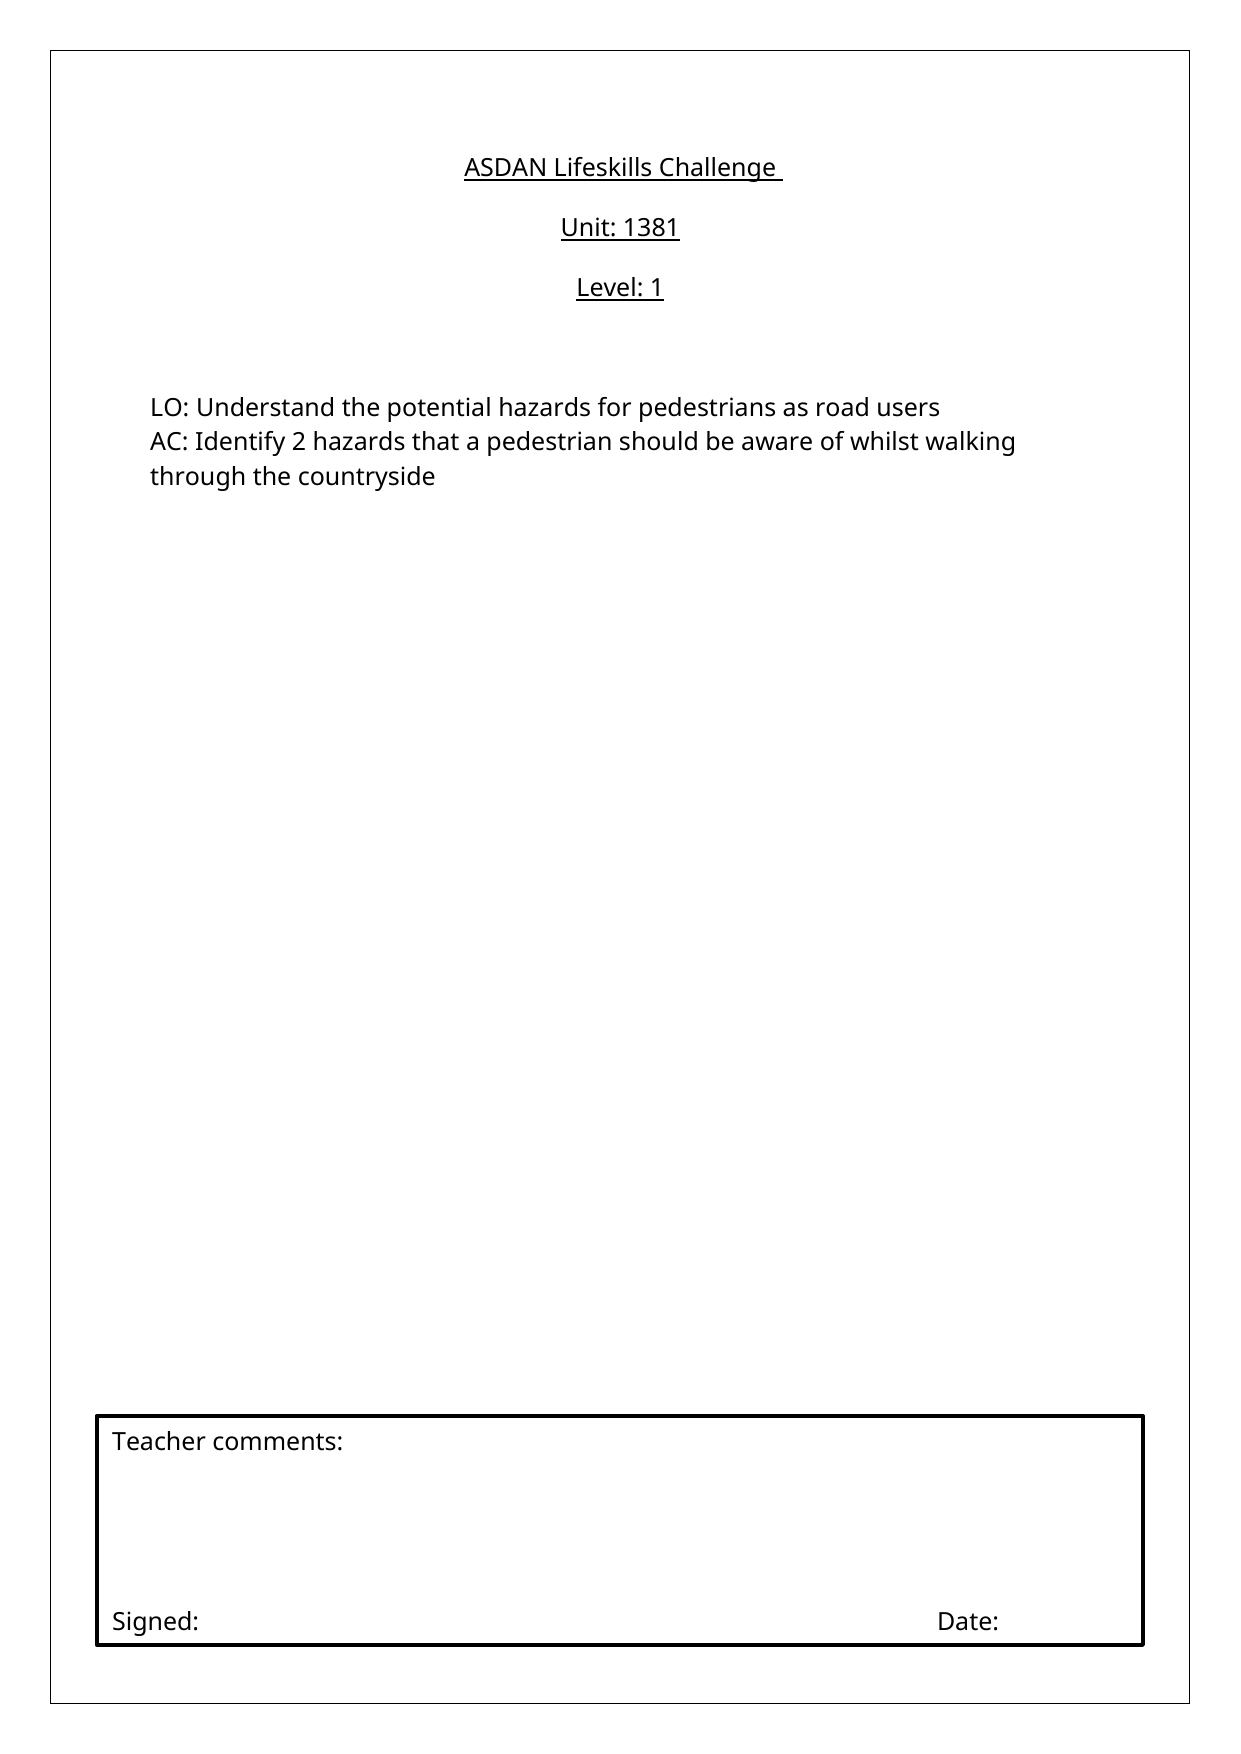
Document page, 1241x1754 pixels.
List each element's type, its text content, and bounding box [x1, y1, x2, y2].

text ASDAN Lifeskills Challenge [150, 150, 1090, 184]
text AC: Identify 2 hazards that a pedestrian should be aware of whilst walking through the countryside [150, 424, 1090, 492]
text Level: 1 [150, 270, 1090, 304]
text Unit: 1381 [150, 210, 1090, 244]
text LO: Understand the potential hazards for pedestrians as road users [150, 390, 1090, 424]
